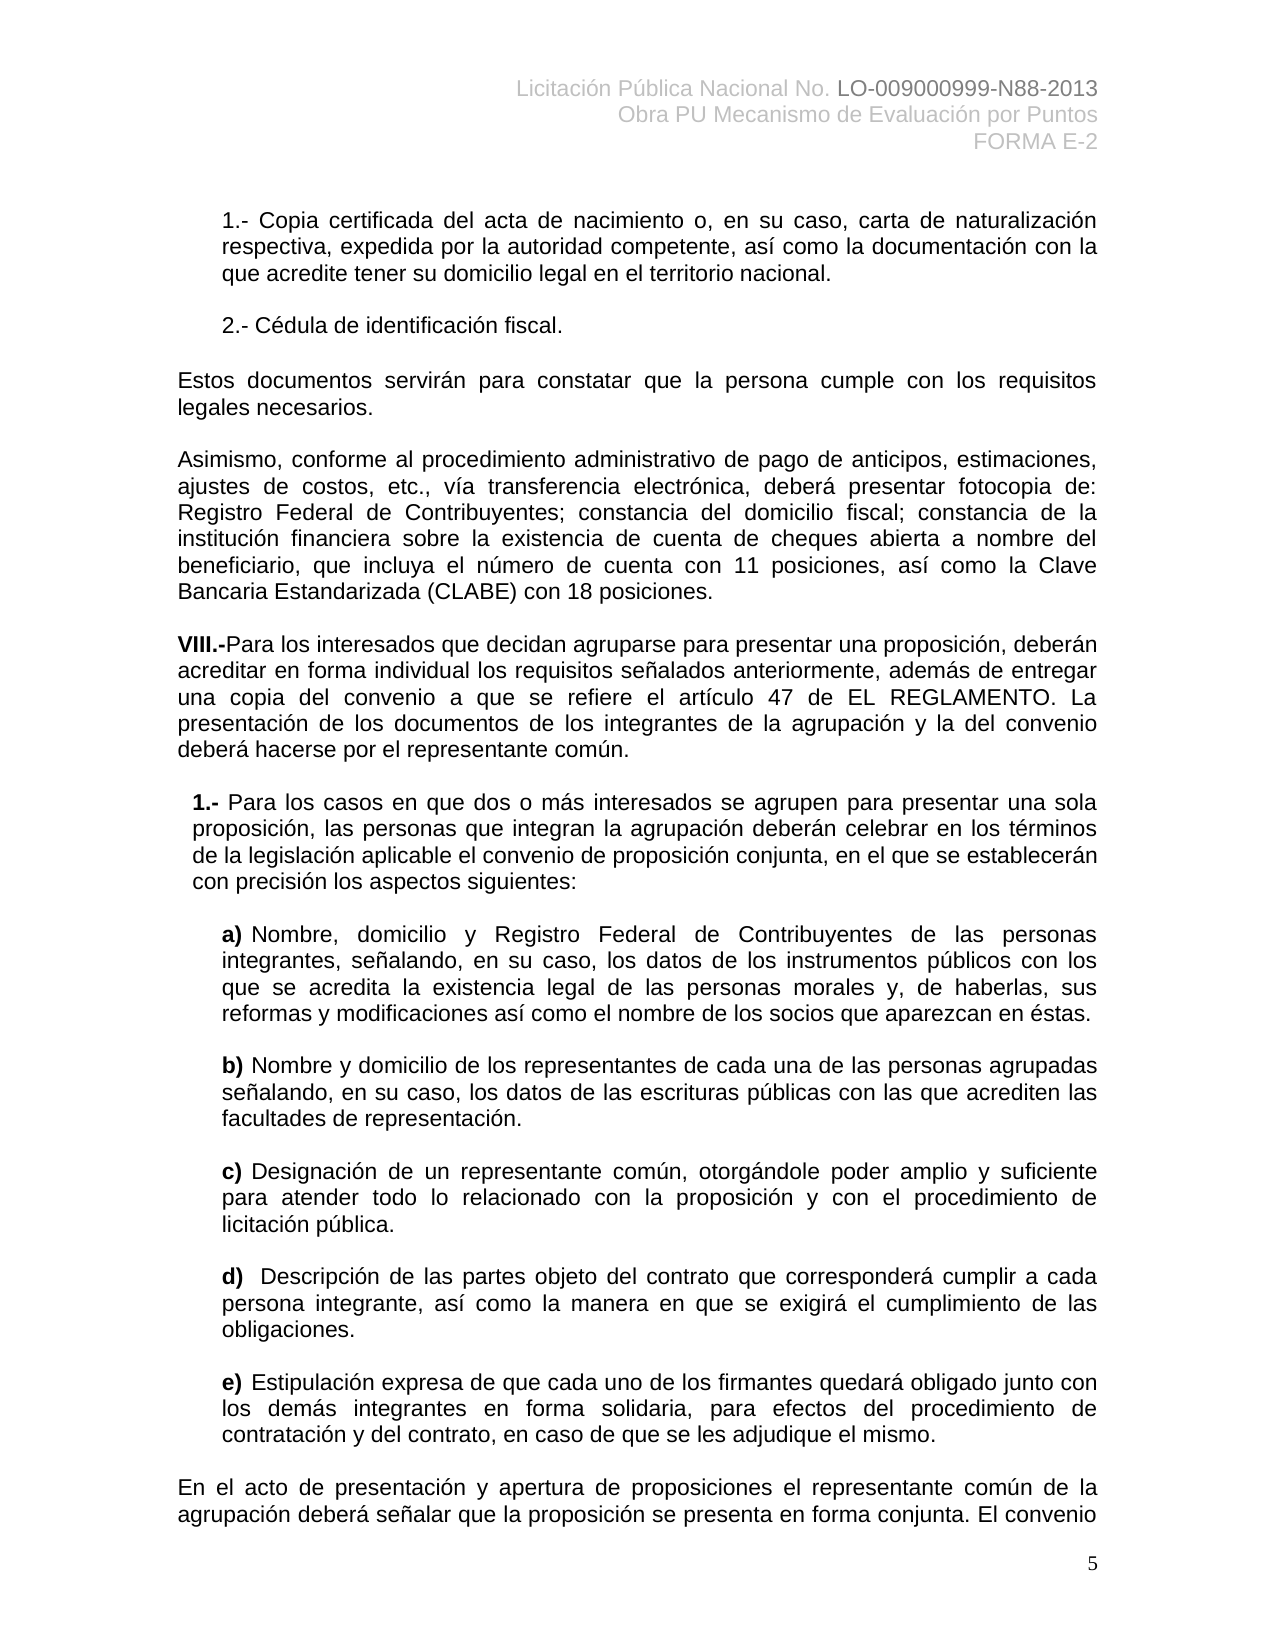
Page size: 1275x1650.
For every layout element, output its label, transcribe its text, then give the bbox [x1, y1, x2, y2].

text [177, 1474, 1098, 1527]
text 1.- Copia certificada del acta de nacimiento o, en su caso, carta de naturalización respectiva, expedida por la autoridad competente, así como la documentación con la que acredite tener su domicilio legal en el territorio nacional. [222, 207, 1098, 286]
text Estos documentos servirán para constatar que la persona cumple con los requisitos legales necesarios. [177, 367, 1098, 420]
list Designación de un representante común, otorgándole poder amplio y suficiente para atender todo lo relacionado con la proposición y con el procedimiento de licitación pública. [222, 1158, 1098, 1237]
list Descripción de las partes objeto del contrato que corresponderá cumplir a cada persona integrante, así como la manera en que se exigirá el cumplimiento de las obligaciones. [222, 1263, 1098, 1342]
list Nombre y domicilio de los representantes de cada una de las personas agrupadas señalando, en su caso, los datos de las escrituras públicas con las que acrediten las facultades de representación. [222, 1052, 1098, 1132]
text 1.- Para los casos en que dos o más interesados se agrupen para presentar una sola proposición, las personas que integran la agrupación deberán celebrar en los términos de la legislación aplicable el convenio de proposición conjunta, en el que se establecerán con precisión los aspectos siguientes: [192, 789, 1098, 894]
text VIII.-Para los interesados que decidan agruparse para presentar una proposición, deberán acreditar en forma individual los requisitos señalados anteriormente, además de entregar una copia del convenio a que se refiere el artículo 47 de EL REGLAMENTO. La presentación de los documentos de los integrantes de la agrupación y la del convenio deberá hacerse por el representante común. [177, 631, 1098, 763]
text 2.- Cédula de identificación fiscal. [222, 312, 1098, 338]
list Estipulación expresa de que cada uno de los firmantes quedará obligado junto con los demás integrantes en forma solidaria, para efectos del procedimiento de contratación y del contrato, en caso de que se les adjudique el mismo. [222, 1369, 1098, 1448]
list Nombre, domicilio y Registro Federal de Contribuyentes de las personas integrantes, señalando, en su caso, los datos de los instrumentos públicos con los que se acredita la existencia legal de las personas morales y, de haberlas, sus reformas y modificaciones así como el nombre de los socios que aparezcan en éstas. [222, 921, 1098, 1026]
text Asimismo, conforme al procedimiento administrativo de pago de anticipos, estimaciones, ajustes de costos, etc., vía transferencia electrónica, deberá presentar fotocopia de: Registro Federal de Contribuyentes; constancia del domicilio fiscal; constancia de la institución financiera sobre la existencia de cuenta de cheques abierta a nombre del beneficiario, que incluya el número de cuenta con 11 posiciones, así como Estandarizada (CLABE) con 18 posiciones. [177, 446, 1098, 604]
